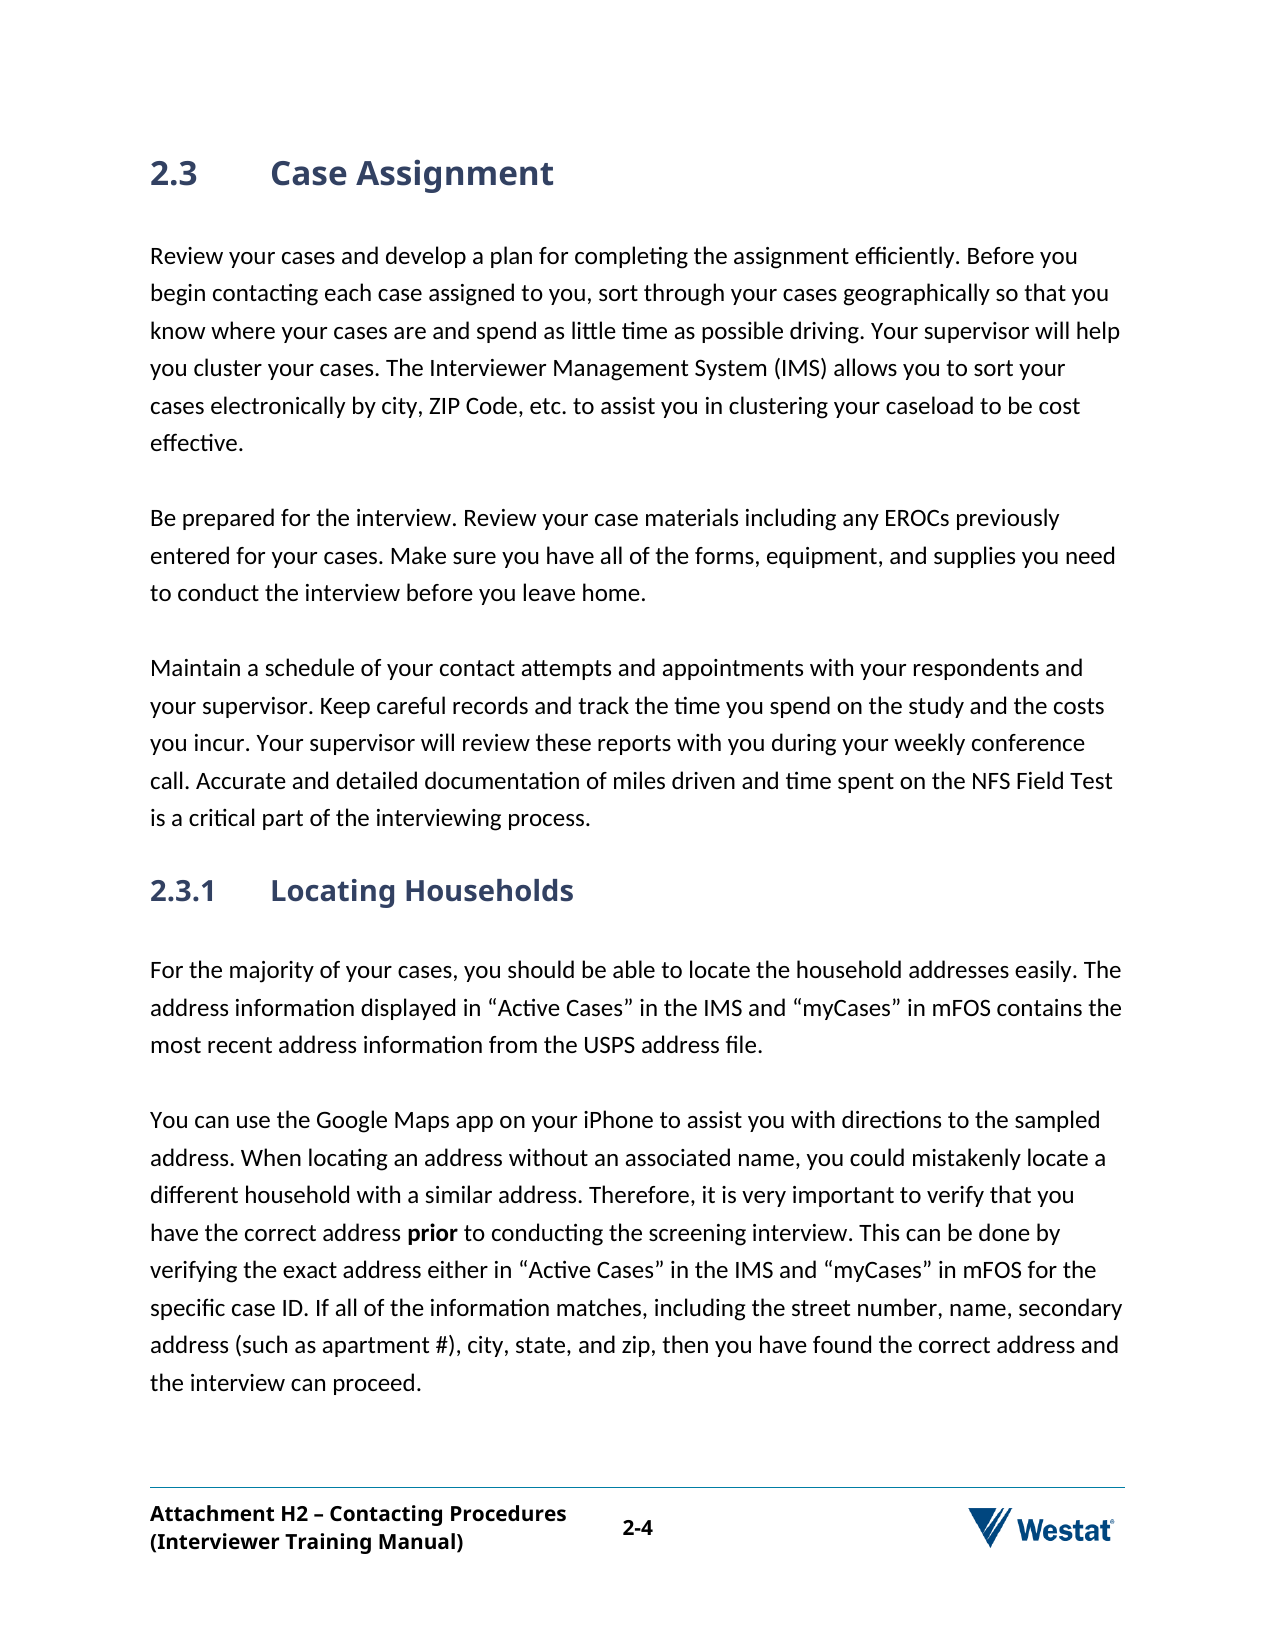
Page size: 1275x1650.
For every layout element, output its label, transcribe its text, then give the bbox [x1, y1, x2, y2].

text Be prepared for the interview. Review your case materials including any EROCs previously entered for your cases. Make sure you have all of the forms, equipment, and supplies you need to conduct the interview before you leave home. [150, 495, 1125, 608]
picture [965, 1504, 1116, 1551]
text Review your cases and develop a plan for completing the assignment efficiently. Before you begin contacting each case assigned to you, sort through your cases geographically so that you know where your cases are and spend as little time as possible driving. Your supervisor will help you cluster your cases. The Interviewer Management System (IMS) allows you to sort your cases electronically by city, ZIP Code, etc. to assist you in clustering your caseload to be cost effective. [150, 233, 1125, 458]
subtitle 2.3 Case Assignment [150, 150, 1125, 195]
subtitle 2.3.1 Locating Households [150, 870, 1125, 910]
text You can use the Google Maps app on your iPhone to assist you with directions to the sampled address. When locating an address without an associated name, you could mistakenly locate a different household with a similar address. Therefore, it is very important to verify that you have the correct address prior to conducting the screening interview. This can be done by verifying the exact address either in “Active Cases” in the IMS and “myCases” in mFOS for the specific case ID. If all of the information matches, including the street number, name, secondary address (such as apartment #), city, state, and zip, then you have found the correct address and the interview can proceed. [150, 1098, 1125, 1398]
text For the majority of your cases, you should be able to locate the household addresses easily. The address information displayed in “Active Cases” in the IMS and “myCases” in mFOS contains the most recent address information from the USPS address file. [150, 948, 1125, 1060]
text Maintain a schedule of your contact attempts and appointments with your respondents and your supervisor. Keep careful records and track the time you spend on the study and the costs you incur. Your supervisor will review these reports with you during your weekly conference call. Accurate and detailed documentation of miles driven and time spent on the NFS Field Test is a critical part of the interviewing process. [150, 645, 1125, 833]
